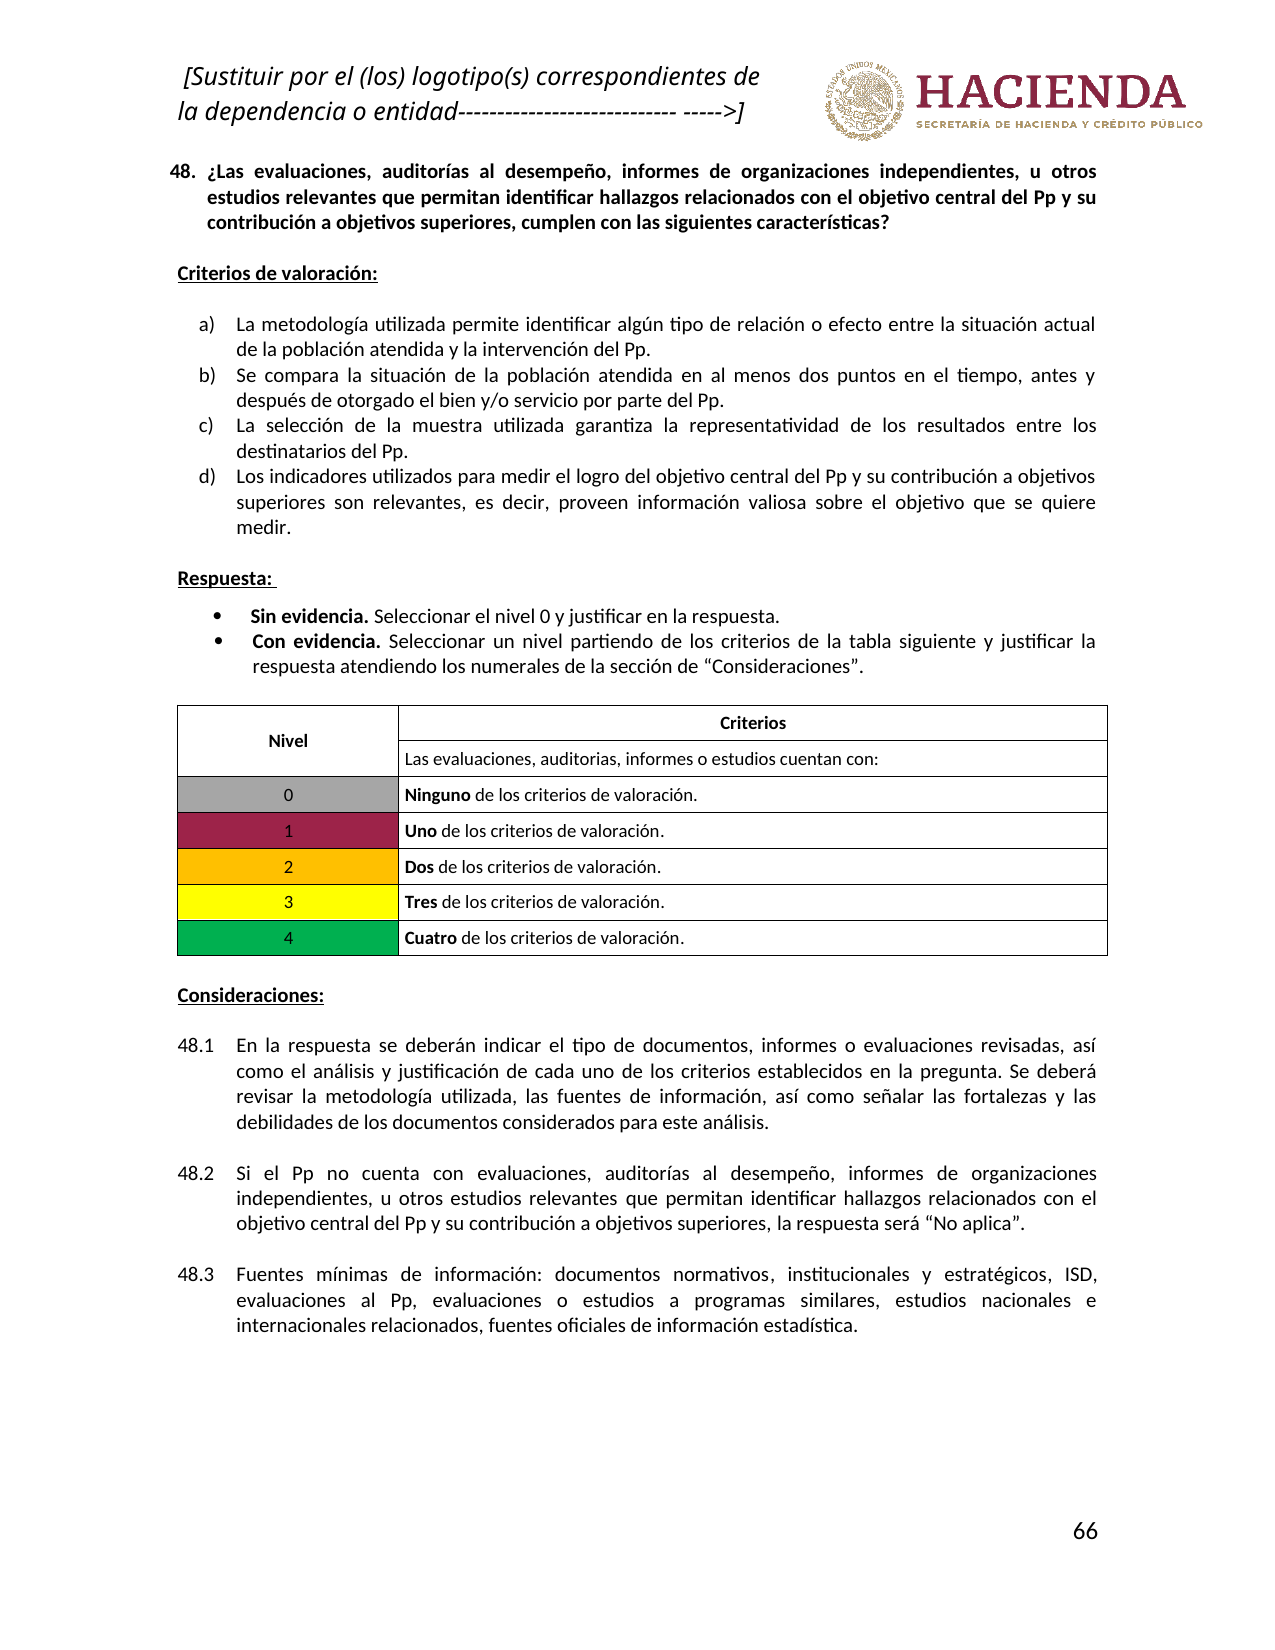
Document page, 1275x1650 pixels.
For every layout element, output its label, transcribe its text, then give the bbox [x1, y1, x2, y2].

picture [824, 60, 1203, 142]
list Sin evidencia. Seleccionar el nivel 0 y justificar en la respuesta. [213, 603, 1098, 628]
list Los indicadores utilizados para medir el logro del objetivo central del Pp y su contribución a objetivos superiores son relevantes, es decir, proveen información valiosa sobre el objetivo que se quiere medir. [199, 463, 1098, 540]
table_cell 0 [178, 777, 398, 812]
text Respuesta: [177, 565, 1098, 590]
list La metodología utilizada permite identificar algún tipo de relación o efecto entre la situación actual de la población atendida y la intervención del Pp. [199, 311, 1098, 362]
text Consideraciones: [177, 982, 1098, 1007]
list La selección de la muestra utilizada garantiza la representatividad de los resultados entre los destinatarios del Pp. [199, 413, 1098, 463]
list Si el Pp no cuenta con evaluaciones, auditorías al desempeño, informes de organizaciones independientes, u otros estudios relevantes que permitan identificar hallazgos relacionados con el objetivo central del Pp y su contribución a objetivos superiores, la respuesta será “No aplica”. [177, 1160, 1098, 1236]
table_cell 2 [178, 849, 398, 884]
table_cell Las evaluaciones, auditorias, informes o estudios cuentan con: [399, 741, 1107, 776]
table_header Criterios [399, 706, 1107, 740]
list ¿Las evaluaciones, auditorías al desempeño, informes de organizaciones independientes, u otros estudios relevantes que permitan identificar hallazgos relacionados con el objetivo central del Pp y su contribución a objetivos superiores, cumplen con las siguientes características? [169, 158, 1098, 235]
table_cell Uno de los criterios de valoración. [399, 813, 1107, 848]
list Se compara la situación de la población atendida en al menos dos puntos en el tiempo, antes y después de otorgado el bien y/o servicio por parte del Pp. [199, 362, 1098, 413]
table_header Nivel [178, 706, 398, 776]
table_cell Tres de los criterios de valoración. [399, 885, 1107, 919]
list En la respuesta se deberán indicar el tipo de documentos, informes o evaluaciones revisadas, así como el análisis y justificación de cada uno de los criterios establecidos en la pregunta. Se deberá revisar la metodología utilizada, las fuentes de información, así como señalar las fortalezas y las debilidades de los documentos considerados para este análisis. [177, 1033, 1098, 1134]
table_cell Dos de los criterios de valoración. [399, 849, 1107, 884]
table_cell 3 [178, 885, 398, 919]
list Con evidencia. Seleccionar un nivel partiendo de los criterios de la tabla siguiente y justificar la respuesta atendiendo los numerales de la sección de “Consideraciones”. [215, 628, 1098, 679]
table_cell Cuatro de los criterios de valoración. [399, 921, 1107, 955]
table_cell 4 [178, 921, 398, 955]
list Fuentes mínimas de información: documentos normativos, institucionales y estratégicos, ISD, evaluaciones al Pp, evaluaciones o estudios a programas similares, estudios nacionales e internacionales relacionados, fuentes oficiales de información estadística. [177, 1261, 1098, 1338]
table_cell 1 [178, 813, 398, 848]
text Criterios de valoración: [177, 260, 1098, 286]
table_cell Ninguno de los criterios de valoración. [399, 777, 1107, 812]
